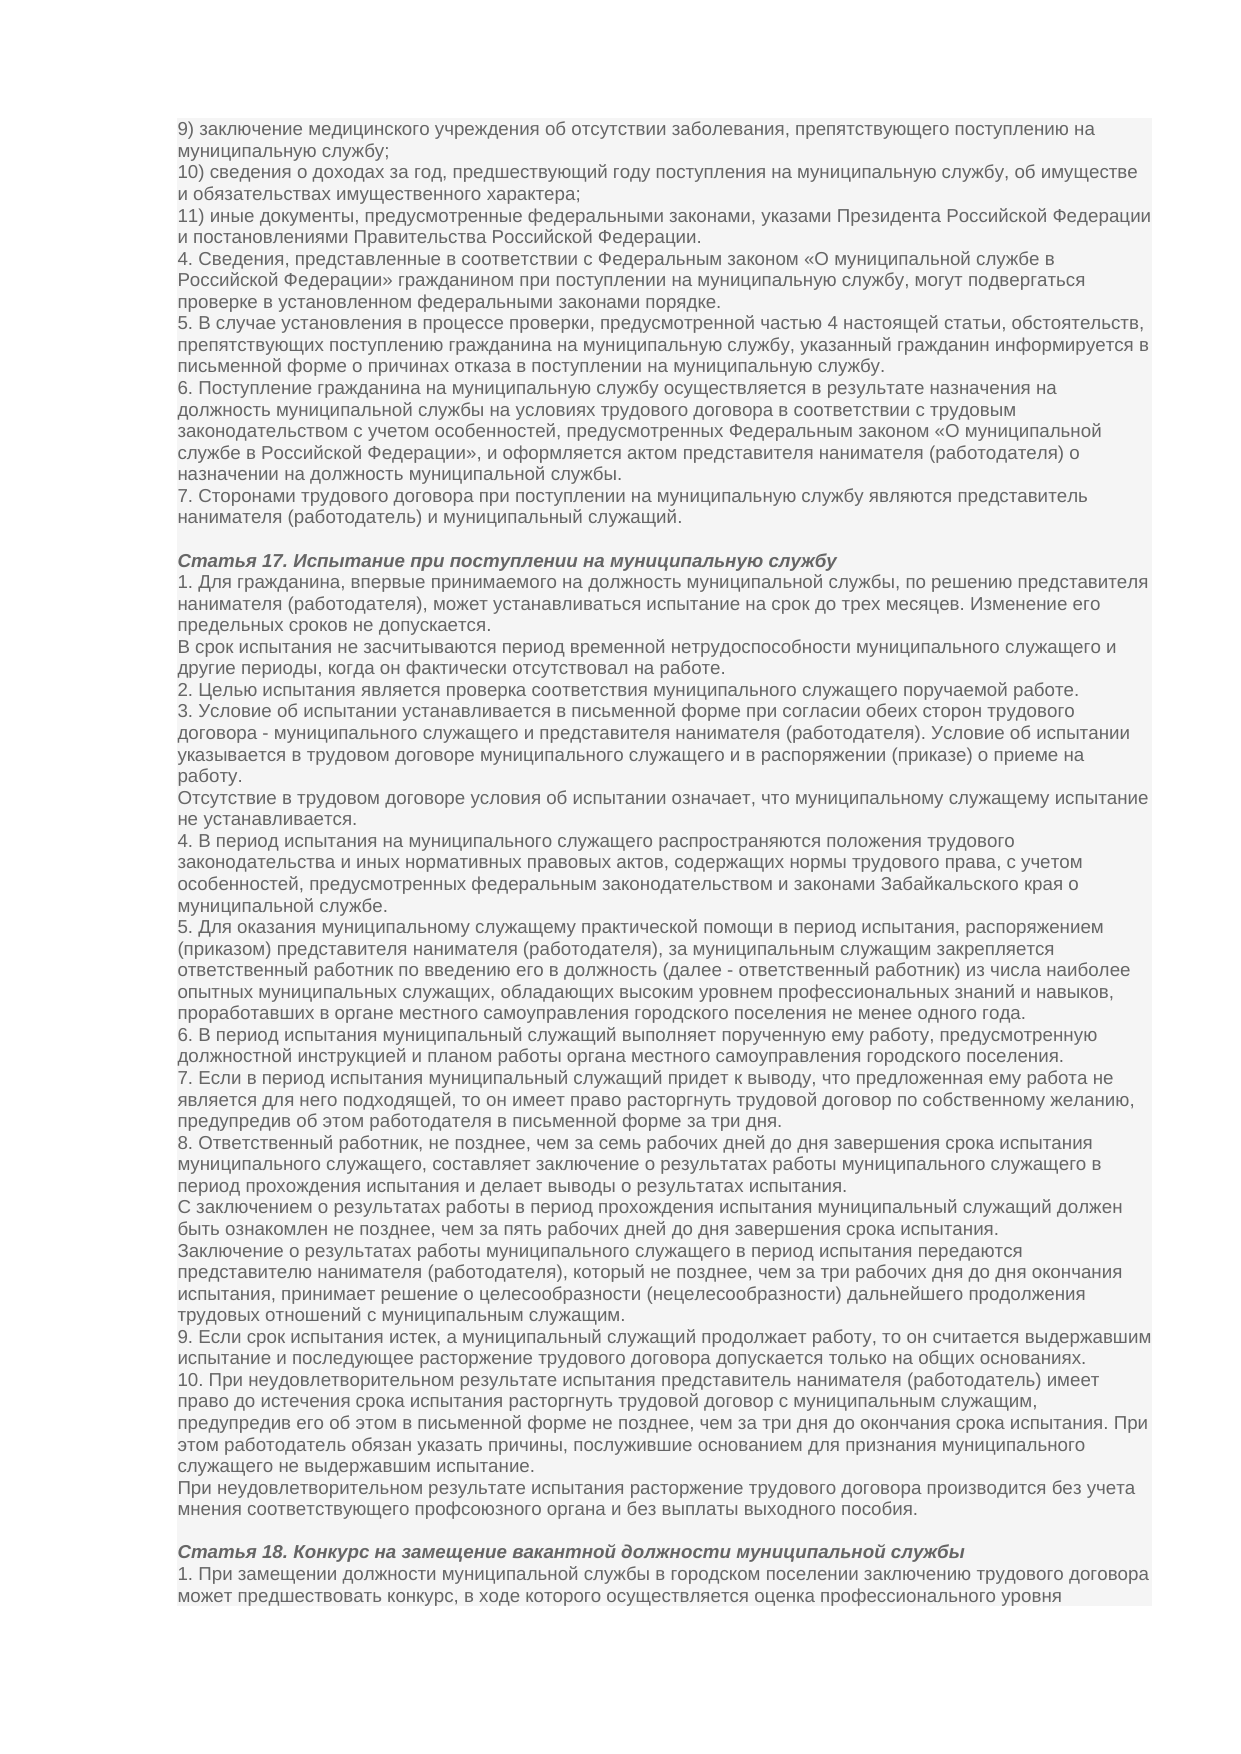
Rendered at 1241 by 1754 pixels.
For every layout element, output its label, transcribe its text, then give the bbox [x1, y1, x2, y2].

text 6. В период испытания муниципальный служащий выполняет порученную ему работу, предусмотренную должностной инструкцией и планом работы органа местного самоуправления городского поселения. [177, 1024, 1152, 1067]
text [177, 1563, 1152, 1606]
text 7. Если в период испытания муниципальный служащий придет к выводу, что предложенная ему работа не является для него подходящей, то он имеет право расторгнуть трудовой договор по собственному желанию, предупредив об этом работодателя в письменной форме за три дня. [177, 1067, 1152, 1132]
text Отсутствие в трудовом договоре условия об испытании означает, что муниципальному служащему испытание не устанавливается. [177, 787, 1152, 830]
text 10) сведения о доходах за год, предшествующий году поступления на муниципальную службу, об имуществе и обязательствах имущественного характера; [177, 161, 1152, 204]
text 10. При неудовлетворительном результате испытания представитель нанимателя (работодатель) имеет право до истечения срока испытания расторгнуть трудовой договор с муниципальным служащим, предупредив его об этом в письменной форме не позднее, чем за три дня до окончания срока испытания. При этом работодатель обязан указать причины, послужившие основанием для признания муниципального служащего не выдержавшим испытание. [177, 1369, 1152, 1477]
text В срок испытания не засчитываются период временной нетрудоспособности муниципального служащего и другие периоды, когда он фактически отсутствовал на работе. [177, 636, 1152, 679]
text 4. Сведения, представленные в соответствии с Федеральным законом «О муниципальной службе в Российской Федерации» гражданином при поступлении на муниципальную службу, могут подвергаться проверке в установленном федеральными законами порядке. [177, 247, 1152, 312]
text Статья 18. Конкурс на замещение вакантной должности муниципальной службы [177, 1541, 1152, 1563]
text Заключение о результатах работы муниципального служащего в период испытания передаются представителю нанимателя (работодателя), который не позднее, чем за три рабочих дня до дня окончания испытания, принимает решение о целесообразности (нецелесообразности) дальнейшего продолжения трудовых отношений с муниципальным служащим. [177, 1239, 1152, 1326]
text 6. Поступление гражданина на муниципальную службу осуществляется в результате назначения на должность муниципальной службы на условиях трудового договора в соответствии с трудовым законодательством с учетом особенностей, предусмотренных Федеральным законом «О муниципальной службе в Российской Федерации», и оформляется актом представителя нанимателя (работодателя) о назначении на должность муниципальной службы. [177, 377, 1152, 485]
text 1. Для гражданина, впервые принимаемого на должность муниципальной службы, по решению представителя нанимателя (работодателя), может устанавливаться испытание на срок до трех месяцев. Изменение его предельных сроков не допускается. [177, 571, 1152, 636]
text 5. В случае установления в процессе проверки, предусмотренной частью 4 настоящей статьи, обстоятельств, препятствующих поступлению гражданина на муниципальную службу, указанный гражданин информируется в письменной форме о причинах отказа в поступлении на муниципальную службу. [177, 312, 1152, 377]
text 9) заключение медицинского учреждения об отсутствии заболевания, препятствующего поступлению на муниципальную службу; [177, 118, 1152, 161]
text Статья 17. Испытание при поступлении на муниципальную службу [177, 549, 1152, 571]
text С заключением о результатах работы в период прохождения испытания муниципальный служащий должен быть ознакомлен не позднее, чем за пять рабочих дней до дня завершения срока испытания. [177, 1196, 1152, 1239]
text 8. Ответственный работник, не позднее, чем за семь рабочих дней до дня завершения срока испытания муниципального служащего, составляет заключение о результатах работы муниципального служащего в период прохождения испытания и делает выводы о результатах испытания. [177, 1132, 1152, 1196]
text 2. Целью испытания является проверка соответствия муниципального служащего поручаемой работе. [177, 679, 1152, 700]
text При неудовлетворительном результате испытания расторжение трудового договора производится без учета мнения соответствующего профсоюзного органа и без выплаты выходного пособия. [177, 1477, 1152, 1520]
text 11) иные документы, предусмотренные федеральными законами, указами Президента Российской Федерации и постановлениями Правительства Российской Федерации. [177, 204, 1152, 247]
text 9. Если срок испытания истек, а муниципальный служащий продолжает работу, то он считается выдержавшим испытание и последующее расторжение трудового договора допускается только на общих основаниях. [177, 1326, 1152, 1369]
text 5. Для оказания муниципальному служащему практической помощи в период испытания, распоряжением (приказом) представителя нанимателя (работодателя), за муниципальным служащим закрепляется ответственный работник по введению его в должность (далее - ответственный работник) из числа наиболее опытных муниципальных служащих, обладающих высоким уровнем профессиональных знаний и навыков, проработавших в органе местного самоуправления городского поселения не менее одного года. [177, 916, 1152, 1024]
text 4. В период испытания на муниципального служащего распространяются положения трудового законодательства и иных нормативных правовых актов, содержащих нормы трудового права, с учетом особенностей, предусмотренных федеральным законодательством и законами Забайкальского края о муниципальной службе. [177, 830, 1152, 916]
text 7. Сторонами трудового договора при поступлении на муниципальную службу являются представитель нанимателя (работодатель) и муниципальный служащий. [177, 485, 1152, 528]
text 3. Условие об испытании устанавливается в письменной форме при согласии обеих сторон трудового договора - муниципального служащего и представителя нанимателя (работодателя). Условие об испытании указывается в трудовом договоре муниципального служащего и в распоряжении (приказе) о приеме на работу. [177, 700, 1152, 787]
